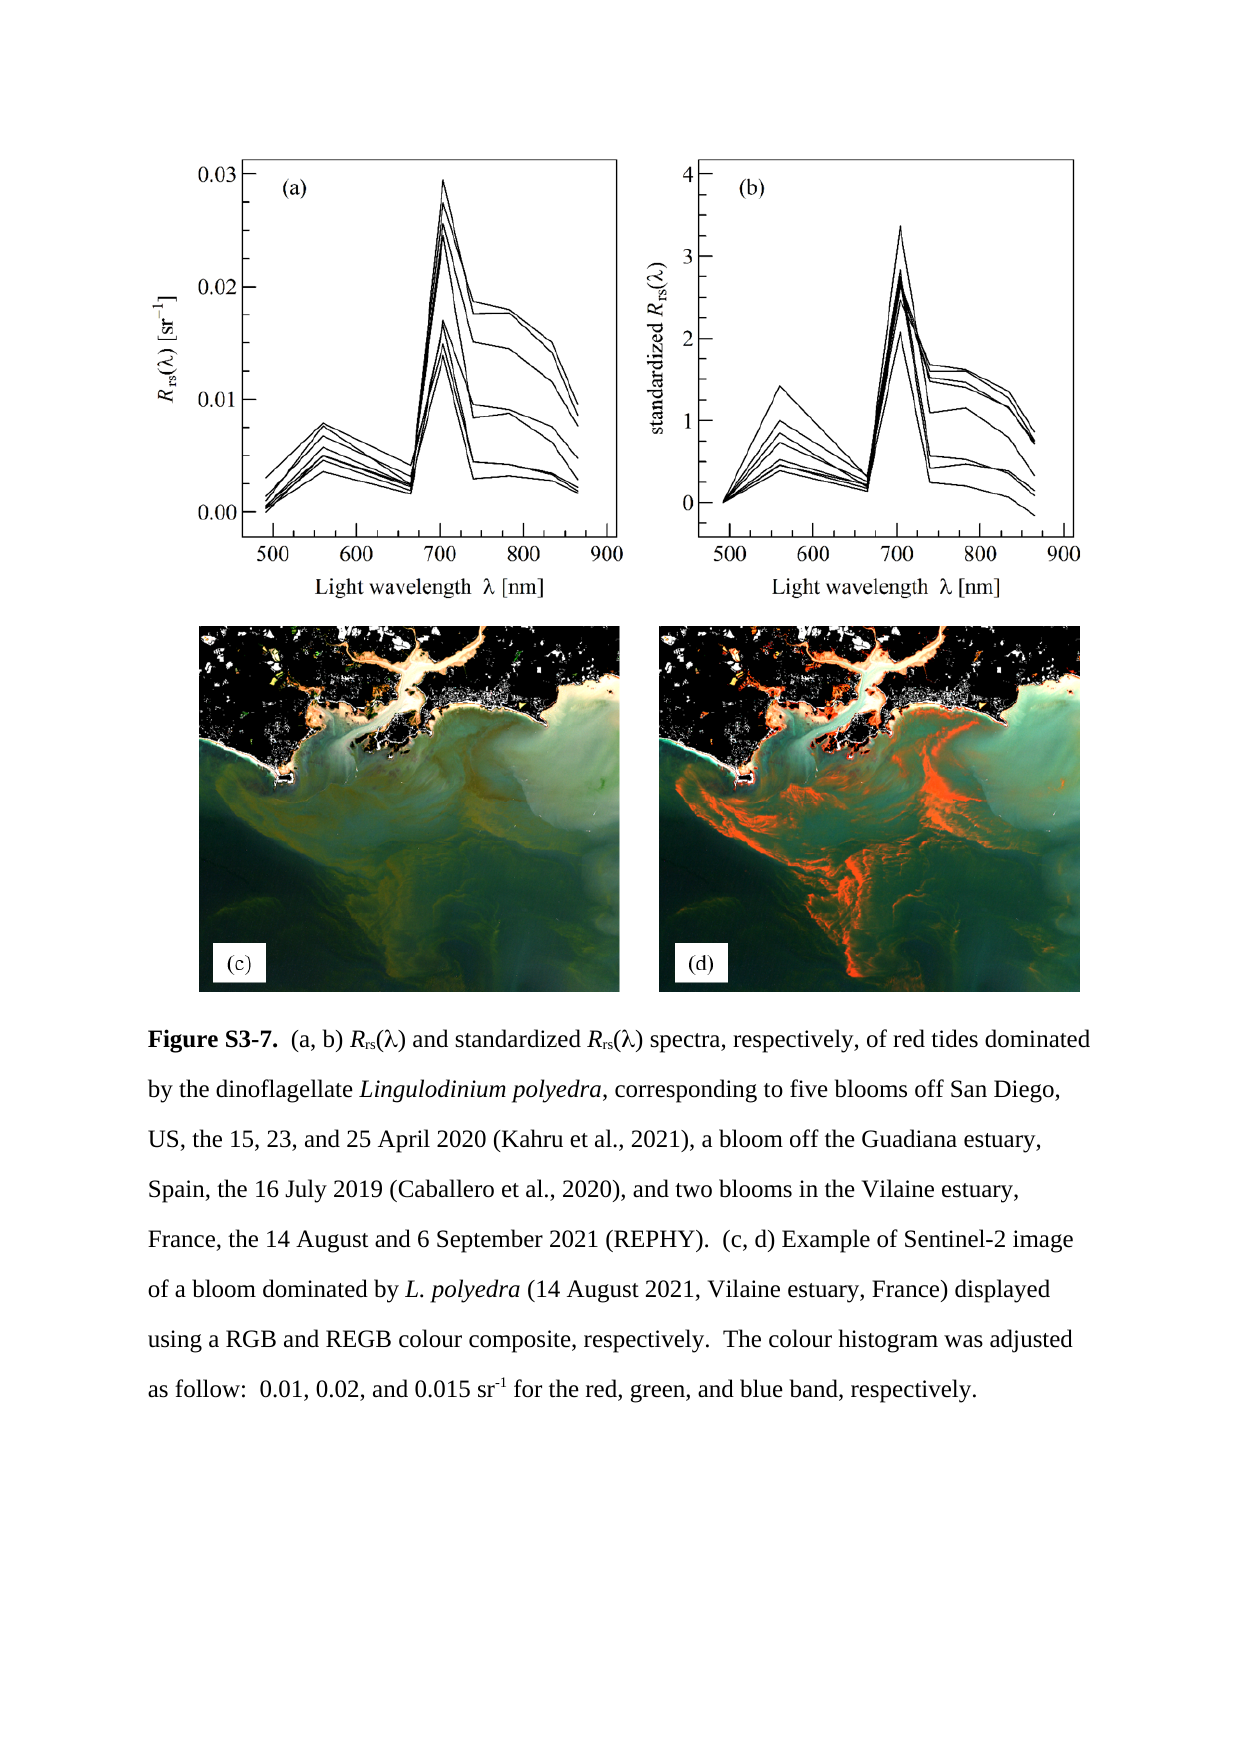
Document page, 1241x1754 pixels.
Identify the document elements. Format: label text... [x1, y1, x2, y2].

text Figure S3-7. (a, b) Rrs() and standardized Rrs() spectra, respectively, of red tides dominated by the dinoflagellate Lingulodinium polyedra, corresponding to five blooms off San Diego, US, the 15, 23, and 25 April 2020 (Kahru et al., 2021), a bloom off the Guadiana estuary, Spain, the 16 July 2019 (Caballero et al., 2020), and two blooms in the Vilaine estuary, France, the 14 August and 6 September 2021 (REPHY). (c, d) Example of Sentinel-2 image of a bloom dominated by L. polyedra (14 August 2021, Vilaine estuary, France) displayed using a RGB and REGB colour composite, respectively. The colour histogram was adjusted as follow: 0.01, 0.02, and 0.015 sr-1 for the red, green, and blue band, respectively. [148, 1008, 1093, 1407]
picture [147, 147, 1093, 1008]
